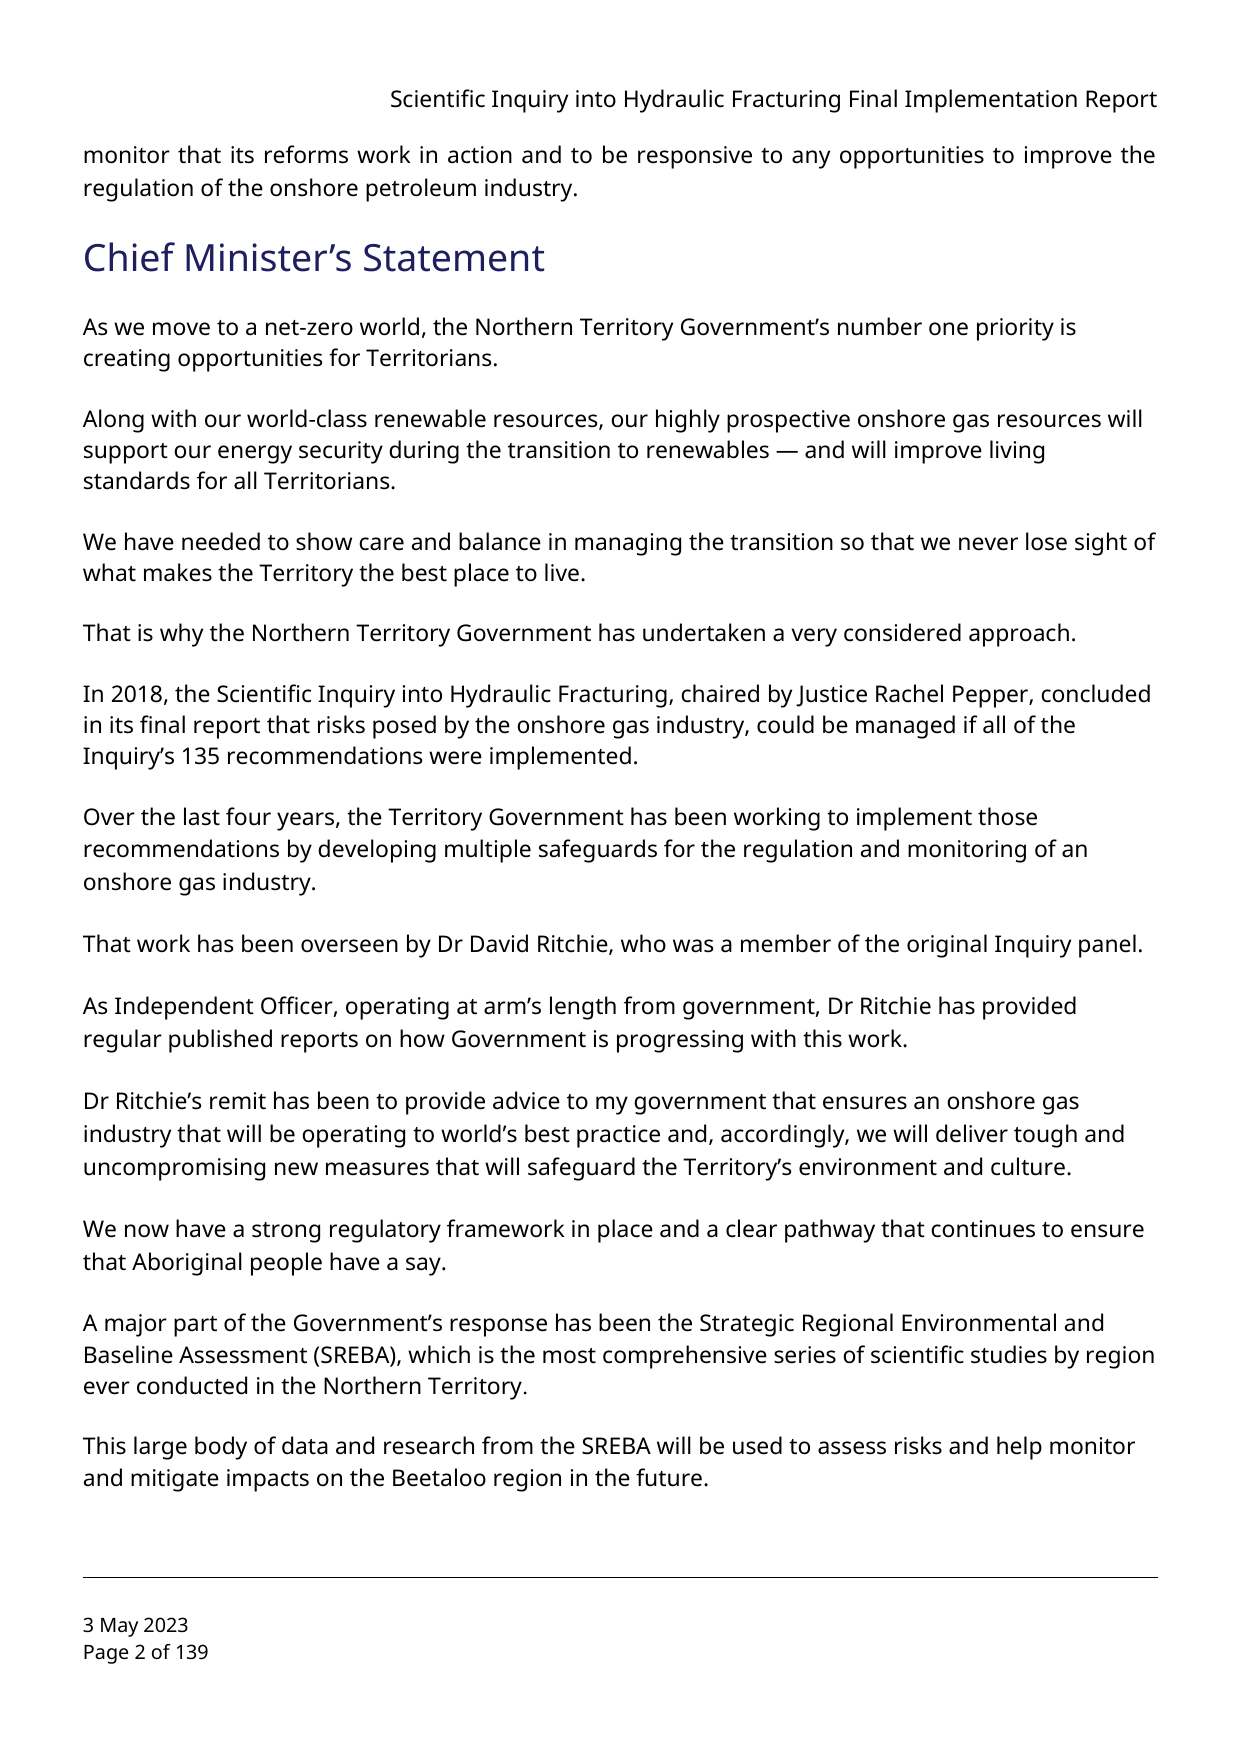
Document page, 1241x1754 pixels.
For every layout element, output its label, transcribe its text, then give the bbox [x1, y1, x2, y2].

text As Independent Officer, operating at arm’s length from government, Dr Ritchie has provided regular published reports on how Government is progressing with this work. [83, 990, 1157, 1054]
text That is why the Northern Territory Government has undertaken a very considered approach. [83, 617, 1157, 648]
text Over the last four years, the Territory Government has been working to implement those recommendations by developing multiple safeguards for the regulation and monitoring of an onshore gas industry. [83, 801, 1157, 897]
text Along with our world-class renewable resources, our highly prospective onshore gas resources will support our energy security during the transition to renewables — and will improve living standards for all Territorians. [83, 403, 1157, 496]
text That work has been overseen by Dr David Ritchie, who was a member of the original Inquiry panel. [83, 928, 1157, 959]
text This large body of data and research from the SREBA will be used to assess risks and help monitor and mitigate impacts on the Beetaloo region in the future. [83, 1430, 1157, 1493]
subtitle Chief Minister’s Statement [83, 231, 1157, 282]
text In 2018, the Scientific Inquiry into Hydraulic Fracturing, chaired by Justice Rachel Pepper, concluded in its final report that risks posed by the onshore gas industry, could be managed if all of the Inquiry’s 135 recommendations were implemented. [83, 678, 1157, 771]
text As we move to a net-zero world, the Northern Territory Government’s number one priority is creating opportunities for Territorians. [83, 311, 1157, 373]
text Dr Ritchie’s remit has been to provide advice to my government that ensures an onshore gas industry that will be operating to world’s best practice and, accordingly, we will deliver tough and uncompromising new measures that will safeguard the Territory’s environment and culture. [83, 1085, 1157, 1182]
text Completing implementation signals the NT Government is transitioning its regulation of onshore petroleum activities and hydraulic fracturing in the Territory to business-as-usual arrangements. This means the NT Government will move its focus from system reform to ongoing regulation, monitoring and evaluation of the onshore petroleum industry. This will allow the NT Government to monitor that its reforms work in action and to be responsive to any opportunities to improve the regulation of the onshore petroleum industry. [83, 139, 1157, 204]
text We now have a strong regulatory framework in place and a clear pathway that continues to ensure that Aboriginal people have a say. [83, 1213, 1157, 1277]
text A major part of the Government’s response has been the Strategic Regional Environmental and Baseline Assessment (SREBA), which is the most comprehensive series of scientific studies by region ever conducted in the Northern Territory. [83, 1307, 1157, 1401]
text We have needed to show care and balance in managing the transition so that we never lose sight of what makes the Territory the best place to live. [83, 526, 1157, 588]
